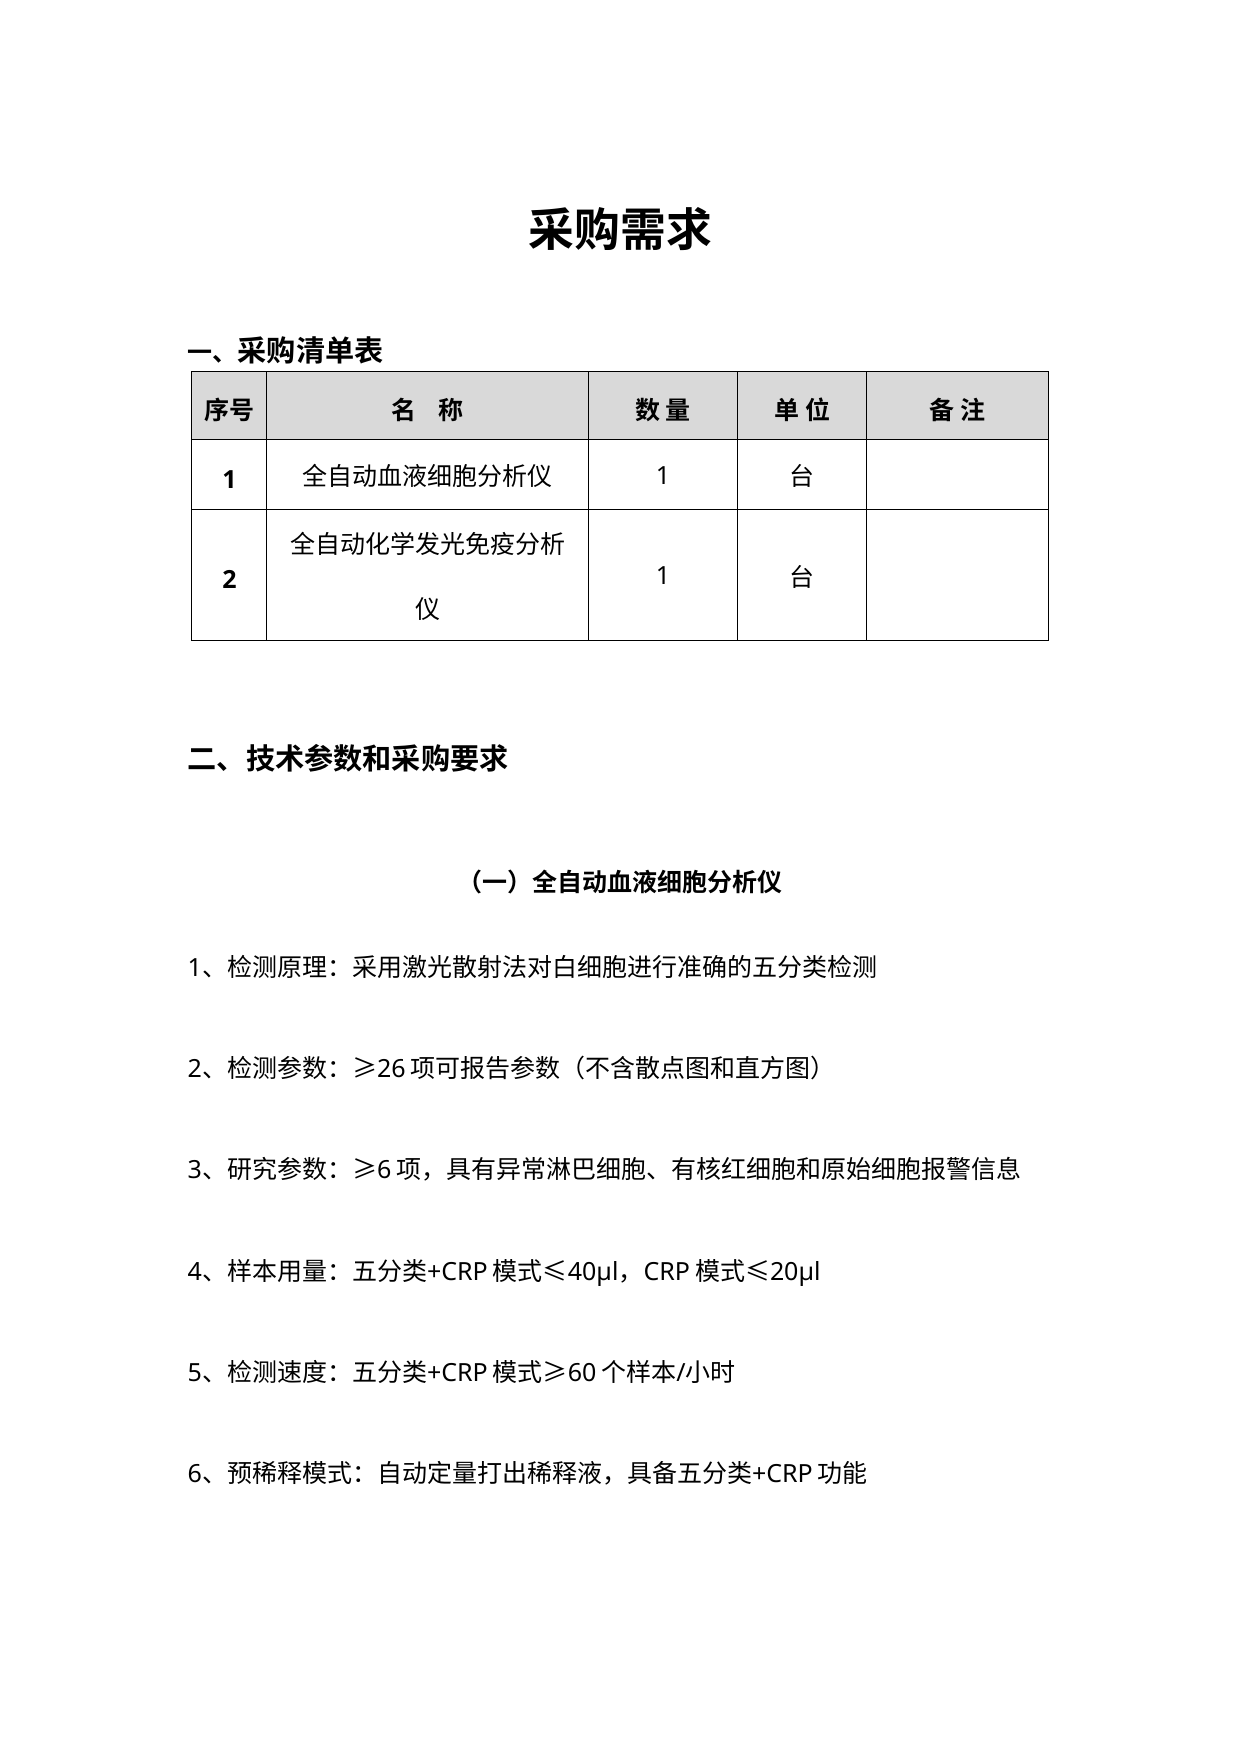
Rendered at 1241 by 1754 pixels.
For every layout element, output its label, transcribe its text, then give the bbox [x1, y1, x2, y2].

table_header 序号 [192, 372, 266, 439]
table_header 备 注 [867, 372, 1048, 439]
text 5、检测速度：五分类+CRP模式≥60个样本/小时 [187, 1338, 1053, 1403]
table_cell 1 [192, 440, 266, 509]
table_cell 台 [738, 440, 866, 509]
text 一、采购清单表 [187, 325, 1053, 371]
table_header 数 量 [589, 372, 737, 439]
table_cell 2 [192, 510, 266, 640]
text 采购需求 [187, 178, 1053, 276]
table_header 名 称 [267, 372, 588, 439]
text 二、技术参数和采购要求 [187, 733, 1053, 779]
table_cell [867, 440, 1048, 509]
text 2、检测参数：≥26项可报告参数（不含散点图和直方图） [187, 1034, 1053, 1099]
text 6、预稀释模式：自动定量打出稀释液，具备五分类+CRP功能 [187, 1439, 1053, 1504]
text 4、样本用量：五分类+CRP模式≤40μl，CRP模式≤20μl [187, 1237, 1053, 1302]
text （一）全自动血液细胞分析仪 [187, 862, 1053, 899]
table_header 单 位 [738, 372, 866, 439]
table_cell 台 [738, 510, 866, 640]
table_cell [867, 510, 1048, 640]
table_cell 全自动血液细胞分析仪 [267, 440, 588, 509]
table_cell 全自动化学发光免疫分析仪 [267, 510, 588, 640]
table_cell 1 [589, 440, 737, 509]
text 3、研究参数：≥6项，具有异常淋巴细胞、有核红细胞和原始细胞报警信息 [187, 1136, 1053, 1201]
table_cell 1 [589, 510, 737, 640]
text 1、检测原理：采用激光散射法对白细胞进行准确的五分类检测 [187, 933, 1053, 998]
